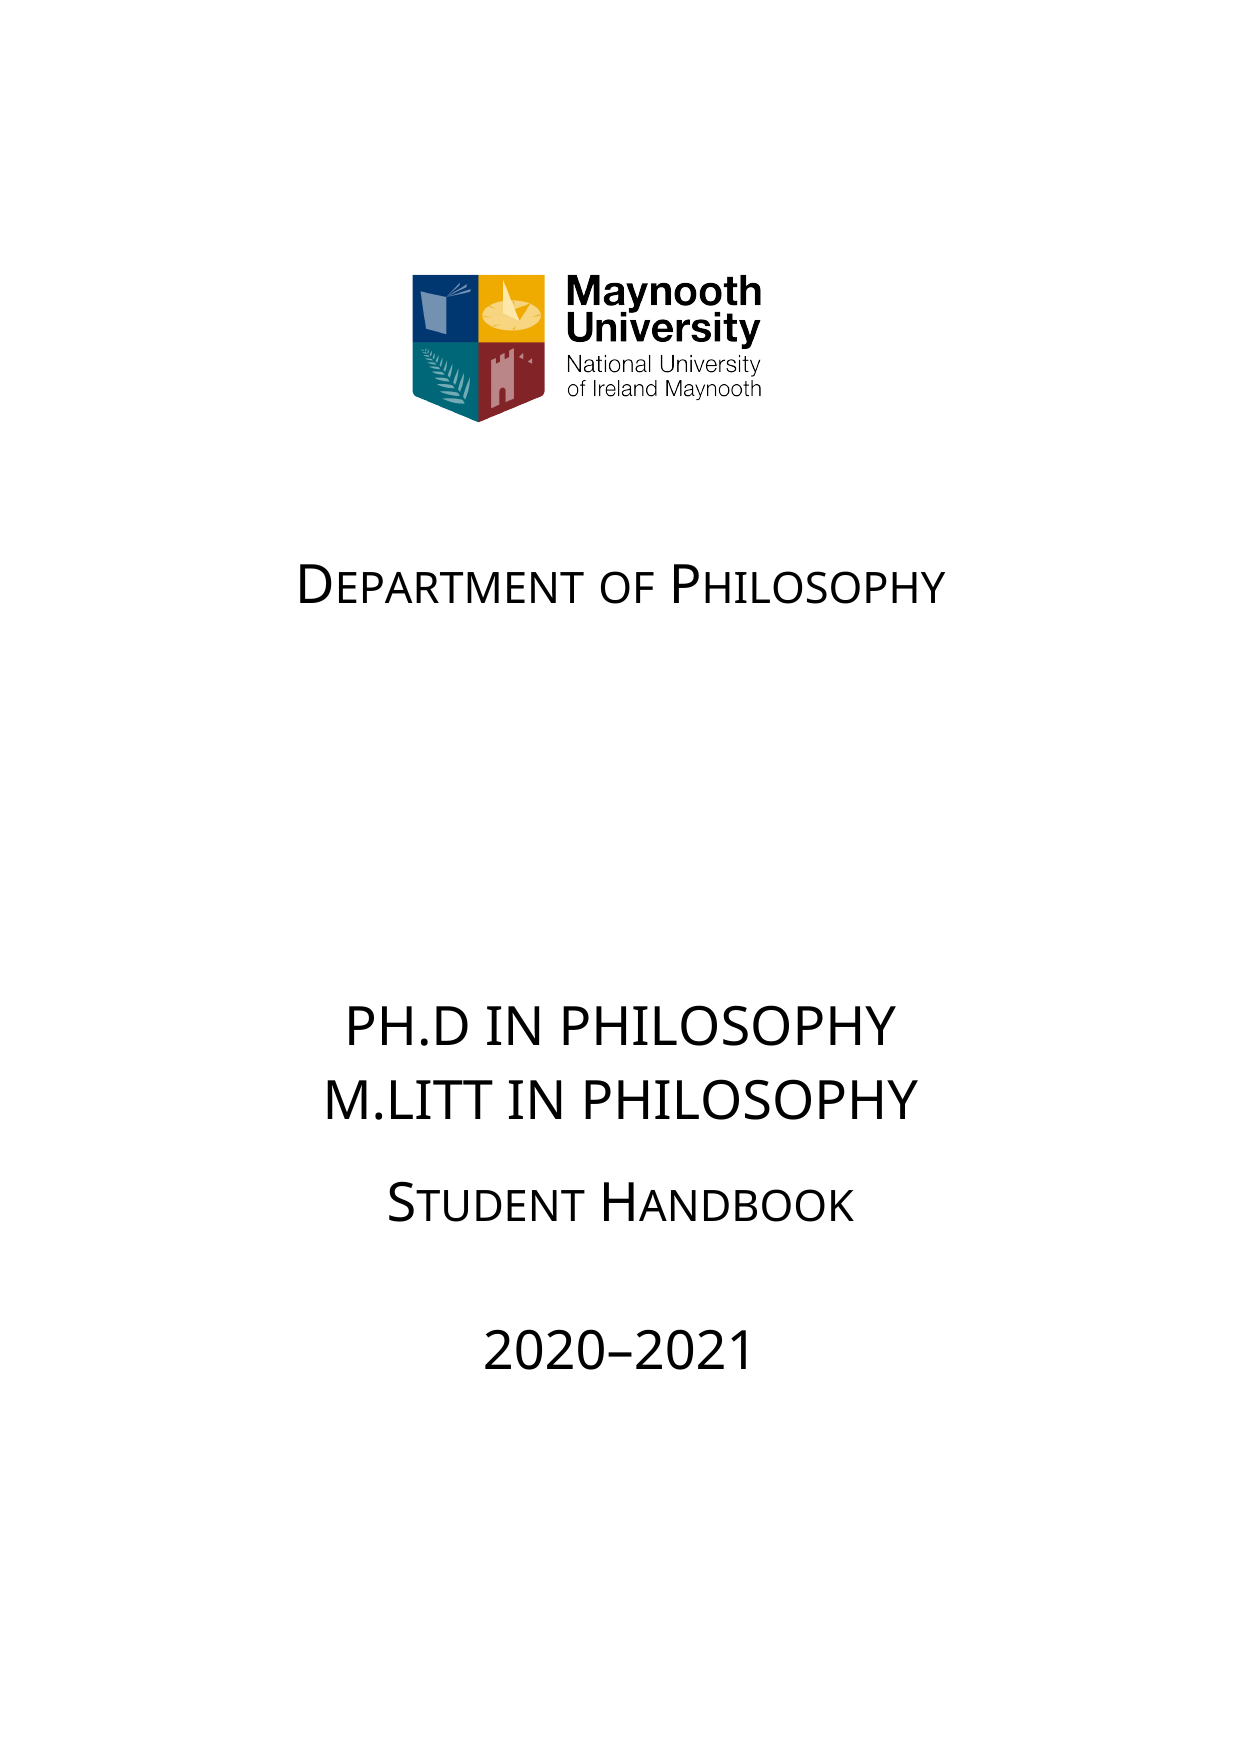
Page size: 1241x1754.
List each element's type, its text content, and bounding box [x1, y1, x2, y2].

text PH.D IN PHILOSOPHY [150, 988, 1090, 1061]
picture [412, 207, 828, 464]
text Student Handbook [150, 1164, 1090, 1238]
text M.LITT IN PHILOSOPHY [150, 1061, 1090, 1164]
text Department of Philosophy [150, 545, 1090, 619]
text 2020–2021 [150, 1311, 1090, 1385]
